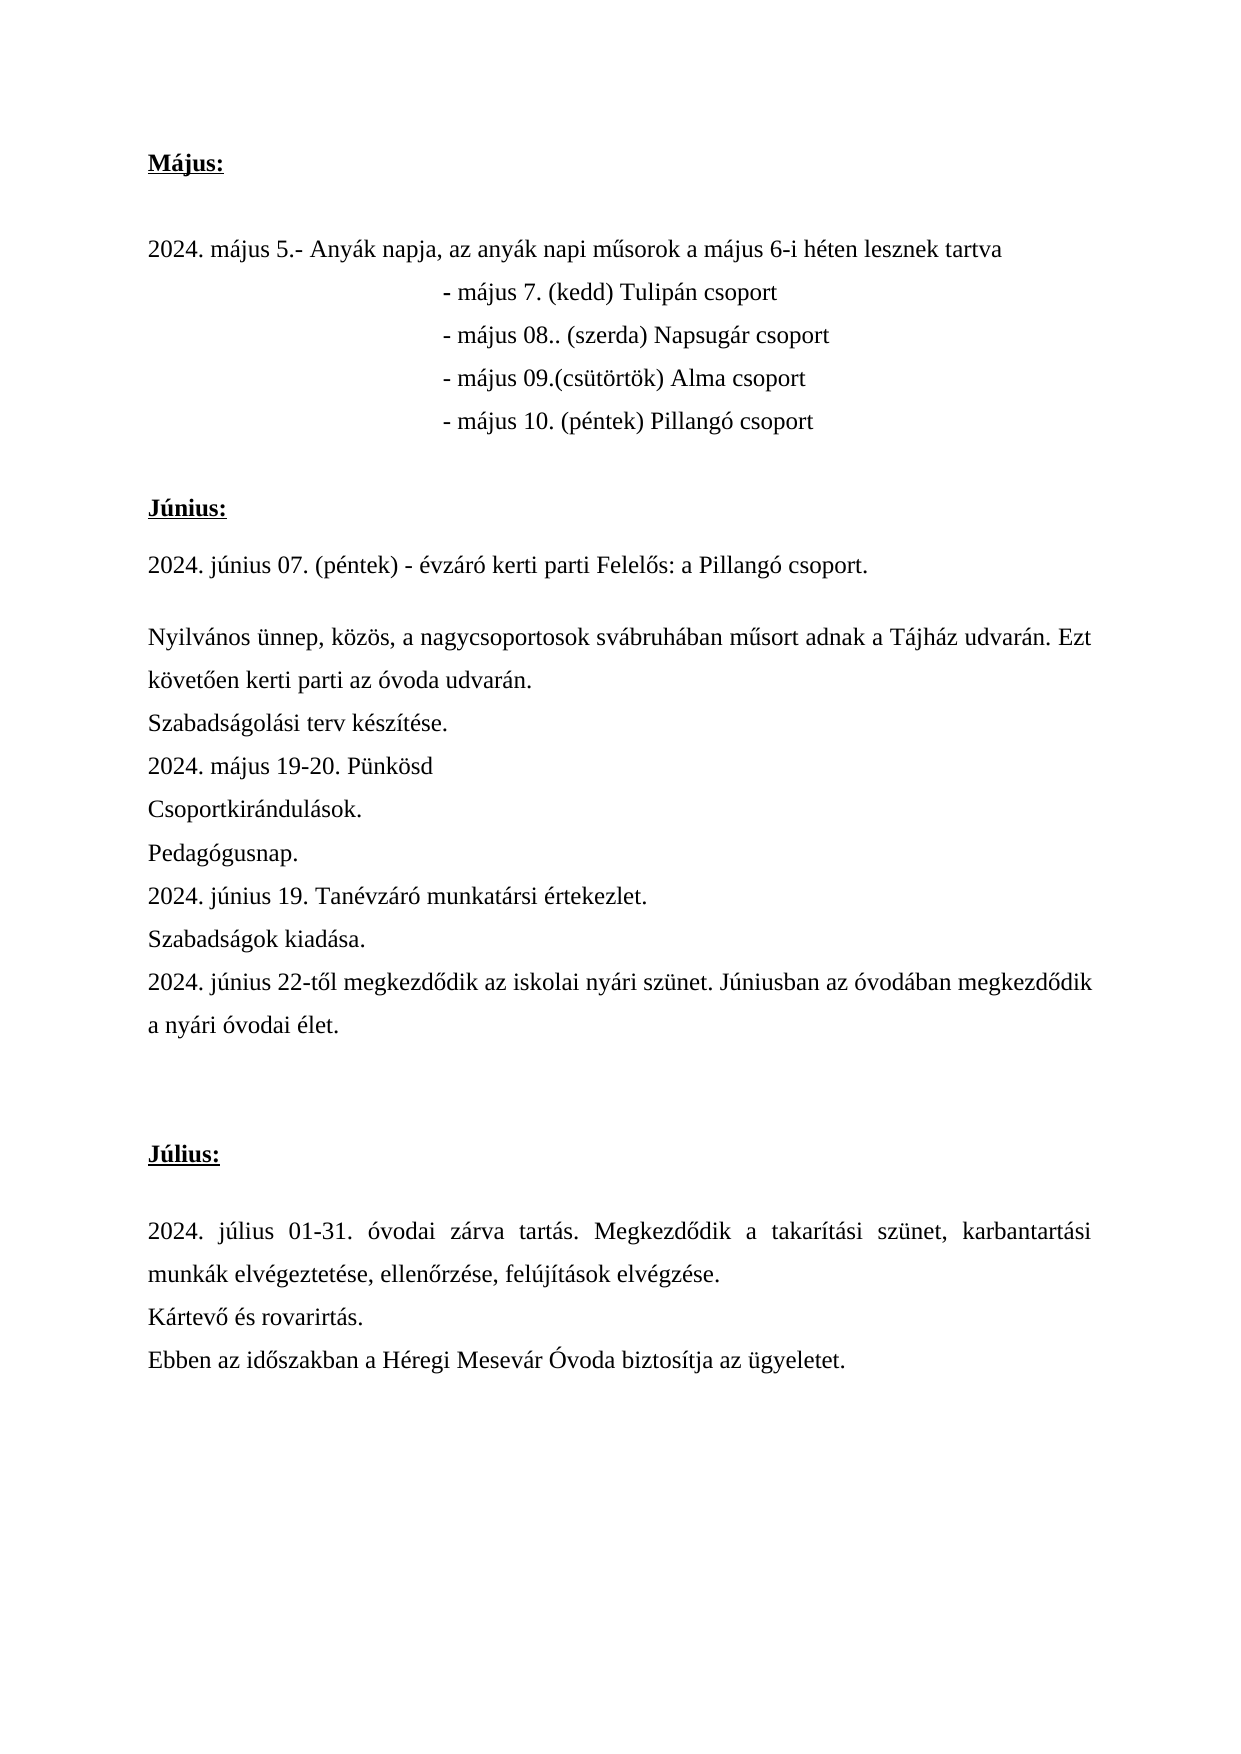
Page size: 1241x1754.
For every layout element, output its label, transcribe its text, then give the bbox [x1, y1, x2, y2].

text Május: [148, 148, 1093, 176]
text 2024. június 19. Tanévzáró munkatársi értekezlet. [148, 881, 1093, 909]
text 2024. július 01-31. óvodai zárva tartás. Megkezdődik a takarítási szünet, karbantartási munkák elvégeztetése, ellenőrzése, felújítások elvégzése. [148, 1216, 1093, 1288]
text Szabadságok kiadása. [148, 924, 1093, 953]
text Június: [148, 493, 1093, 521]
text - május 09.(csütörtök) Alma csoport [443, 363, 1093, 392]
text Ebben az időszakban a Héregi Mesevár Óvoda biztosítja az ügyeletet. [148, 1346, 1093, 1374]
text Július: [148, 1139, 1093, 1168]
text 2024. május 5.- Anyák napja, az anyák napi műsorok a május 6-i héten lesznek tartva [148, 234, 1093, 263]
text Pedagógusnap. [148, 838, 1093, 866]
text - május 08.. (szerda) Napsugár csoport [443, 320, 1093, 349]
text 2024. május 19-20. Pünkösd [148, 751, 1093, 780]
text - május 7. (kedd) Tulipán csoport [443, 277, 1093, 306]
text Kártevő és rovarirtás. [148, 1302, 1093, 1331]
text - május 10. (péntek) Pillangó csoport [443, 406, 1093, 435]
text Nyilvános ünnep, közös, a nagycsoportosok svábruhában műsort adnak a Tájház udvarán. Ezt követően kerti parti az óvoda udvarán. [148, 622, 1093, 694]
text 2024. június 22-től megkezdődik az iskolai nyári szünet. Júniusban az óvodában megkezdődik a nyári óvodai élet. [148, 967, 1093, 1039]
text Csoportkirándulások. [148, 794, 1093, 823]
text 2024. június 07. (péntek) - évzáró kerti parti Felelős: a Pillangó csoport. [148, 550, 1093, 579]
text Szabadságolási terv készítése. [148, 708, 1093, 737]
